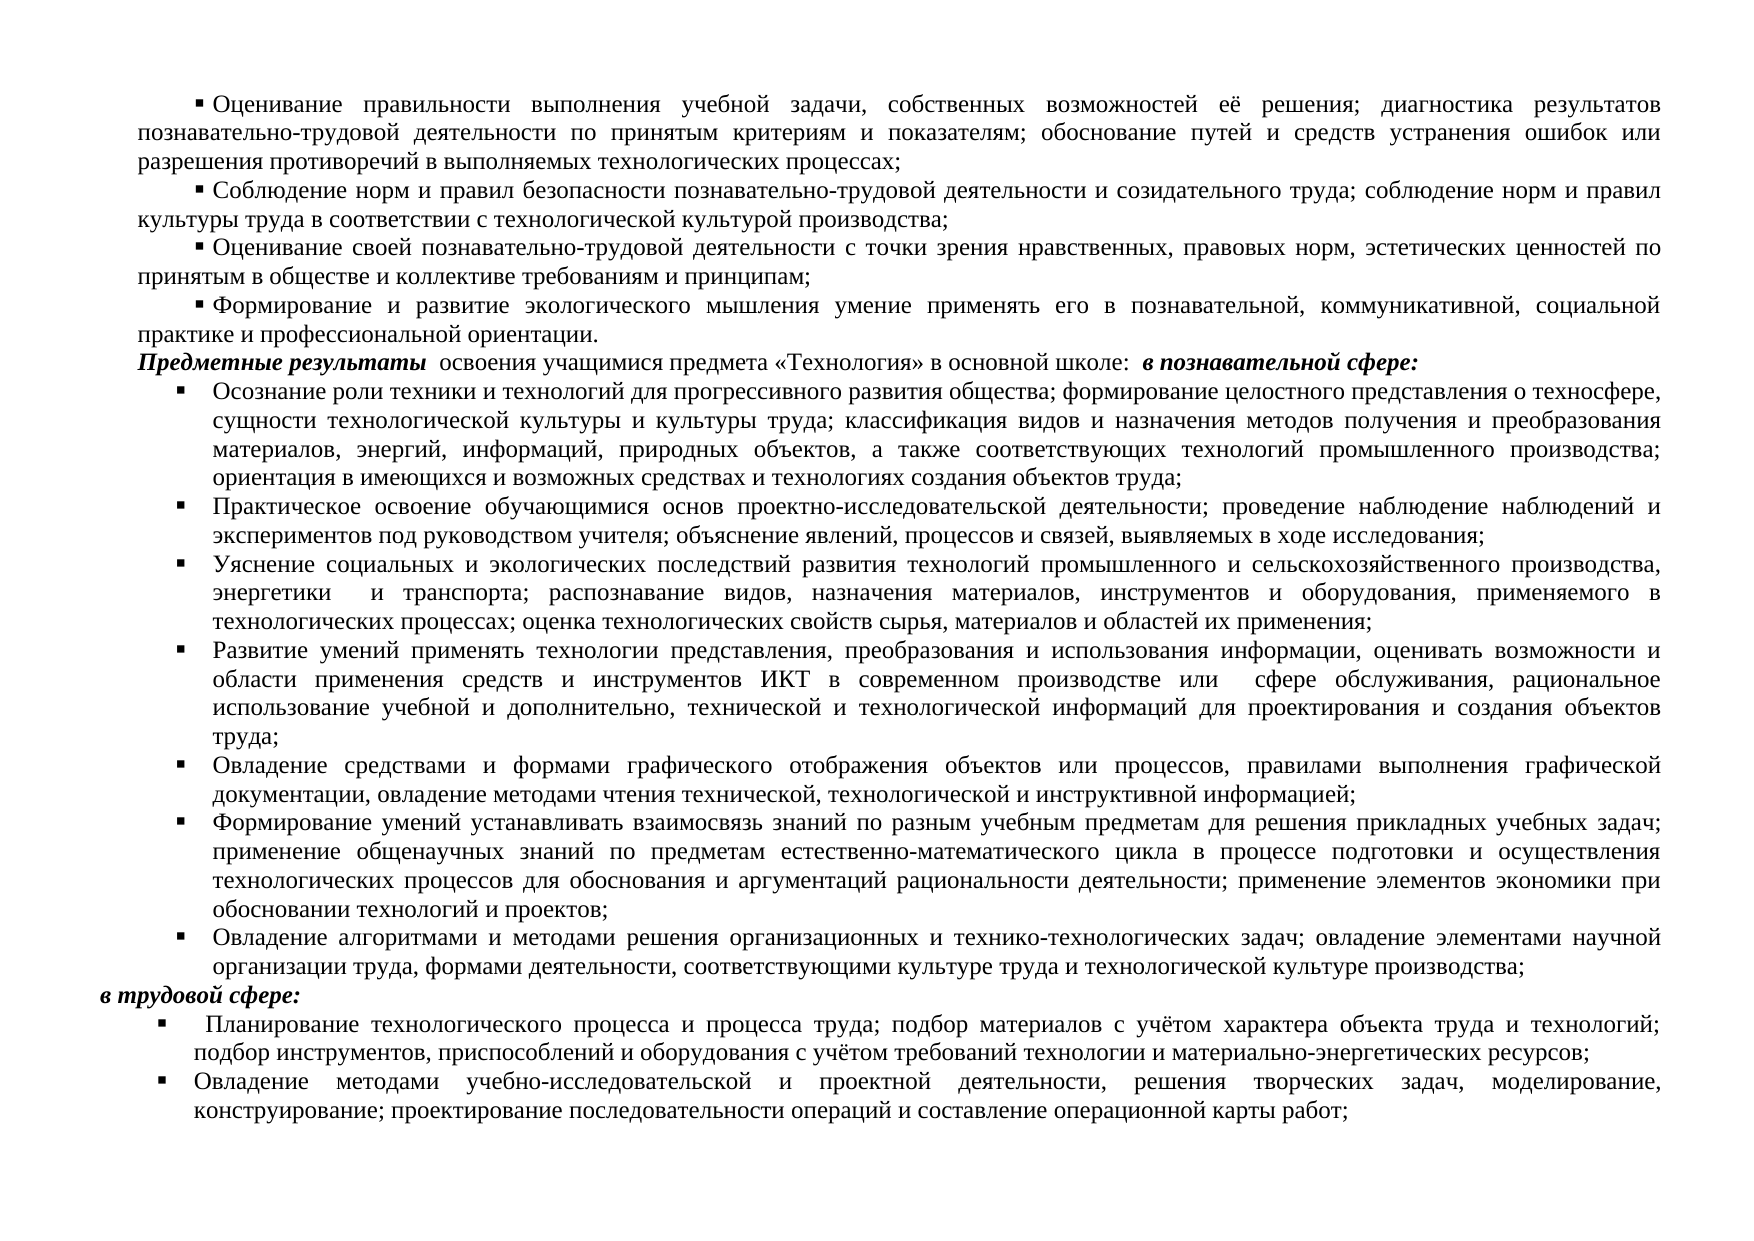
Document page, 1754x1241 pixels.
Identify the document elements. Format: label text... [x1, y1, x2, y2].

list Развитие умений применять технологии представления, преобразования и использования информации, оценивать возможности и области применения средств и инструментов ИКТ в современном производстве или сфере обслуживания, рациональное использование учебной и дополнительно, технической и технологической информаций для проектирования и создания объектов труда; [175, 635, 1662, 750]
list Овладение средствами и формами графического отображения объектов или процессов, правилами выполнения графической документации, овладение методами чтения технической, технологической и инструктивной информацией; [175, 750, 1662, 807]
list Овладение методами учебно-исследовательской и проектной деятельности, решения творческих задач, моделирование, конструирование; проектирование последовательности операций и составление операционной карты работ; [156, 1066, 1662, 1124]
list Осознание роли техники и технологий для прогрессивного развития общества; формирование целостного представления о техносфере, сущности технологической культуры и культуры труда; классификация видов и назначения методов получения и преобразования материалов, энергий, информаций, природных объектов, а также соответствующих технологий промышленного производства; ориентация в имеющихся и возможных средствах и технологиях создания объектов труда; [175, 376, 1662, 491]
list Формирование и развитие экологического мышления умение применять его в познавательной, коммуникативной, социальной практике и профессиональной ориентации. [137, 290, 1662, 347]
text Предметные результаты освоения учащимися предмета «Технология» в основной школе: в познавательной сфере: [137, 347, 1662, 376]
list Оценивание правильности выполнения учебной задачи, собственных возможностей её решения; диагностика результатов познавательно-трудовой деятельности по принятым критериям и показателям; обоснование путей и средств устранения ошибок или разрешения противоречий в выполняемых технологических процессах; [137, 89, 1662, 175]
list Соблюдение норм и правил безопасности познавательно-трудовой деятельности и созидательного труда; соблюдение норм и правил культуры труда в соответствии с технологической культурой производства; [137, 175, 1662, 232]
list Формирование умений устанавливать взаимосвязь знаний по разным учебным предметам для решения прикладных учебных задач; применение общенаучных знаний по предметам естественно-математического цикла в процессе подготовки и осуществления технологических процессов для обоснования и аргументаций рациональности деятельности; применение элементов экономики при обосновании технологий и проектов; [175, 807, 1662, 922]
list Овладение алгоритмами и методами решения организационных и технико-технологических задач; овладение элементами научной организации труда, формами деятельности, соответствующими культуре труда и технологической культуре производства; [175, 922, 1662, 980]
list Оценивание своей познавательно-трудовой деятельности с точки зрения нравственных, правовых норм, эстетических ценностей по принятым в обществе и коллективе требованиям и принципам; [137, 232, 1662, 290]
list Уяснение социальных и экологических последствий развития технологий промышленного и сельскохозяйственного производства, энергетики и транспорта; распознавание видов, назначения материалов, инструментов и оборудования, применяемого в технологических процессах; оценка технологических свойств сырья, материалов и областей их применения; [175, 549, 1662, 635]
text в трудовой сфере: [100, 980, 1662, 1009]
list Практическое освоение обучающимися основ проектно-исследовательской деятельности; проведение наблюдение наблюдений и экспериментов под руководством учителя; объяснение явлений, процессов и связей, выявляемых в ходе исследования; [175, 491, 1662, 549]
list Планирование технологического процесса и процесса труда; подбор материалов с учётом характера объекта труда и технологий; подбор инструментов, приспособлений и оборудования с учётом требований технологии и материально-энергетических ресурсов; [156, 1009, 1662, 1066]
